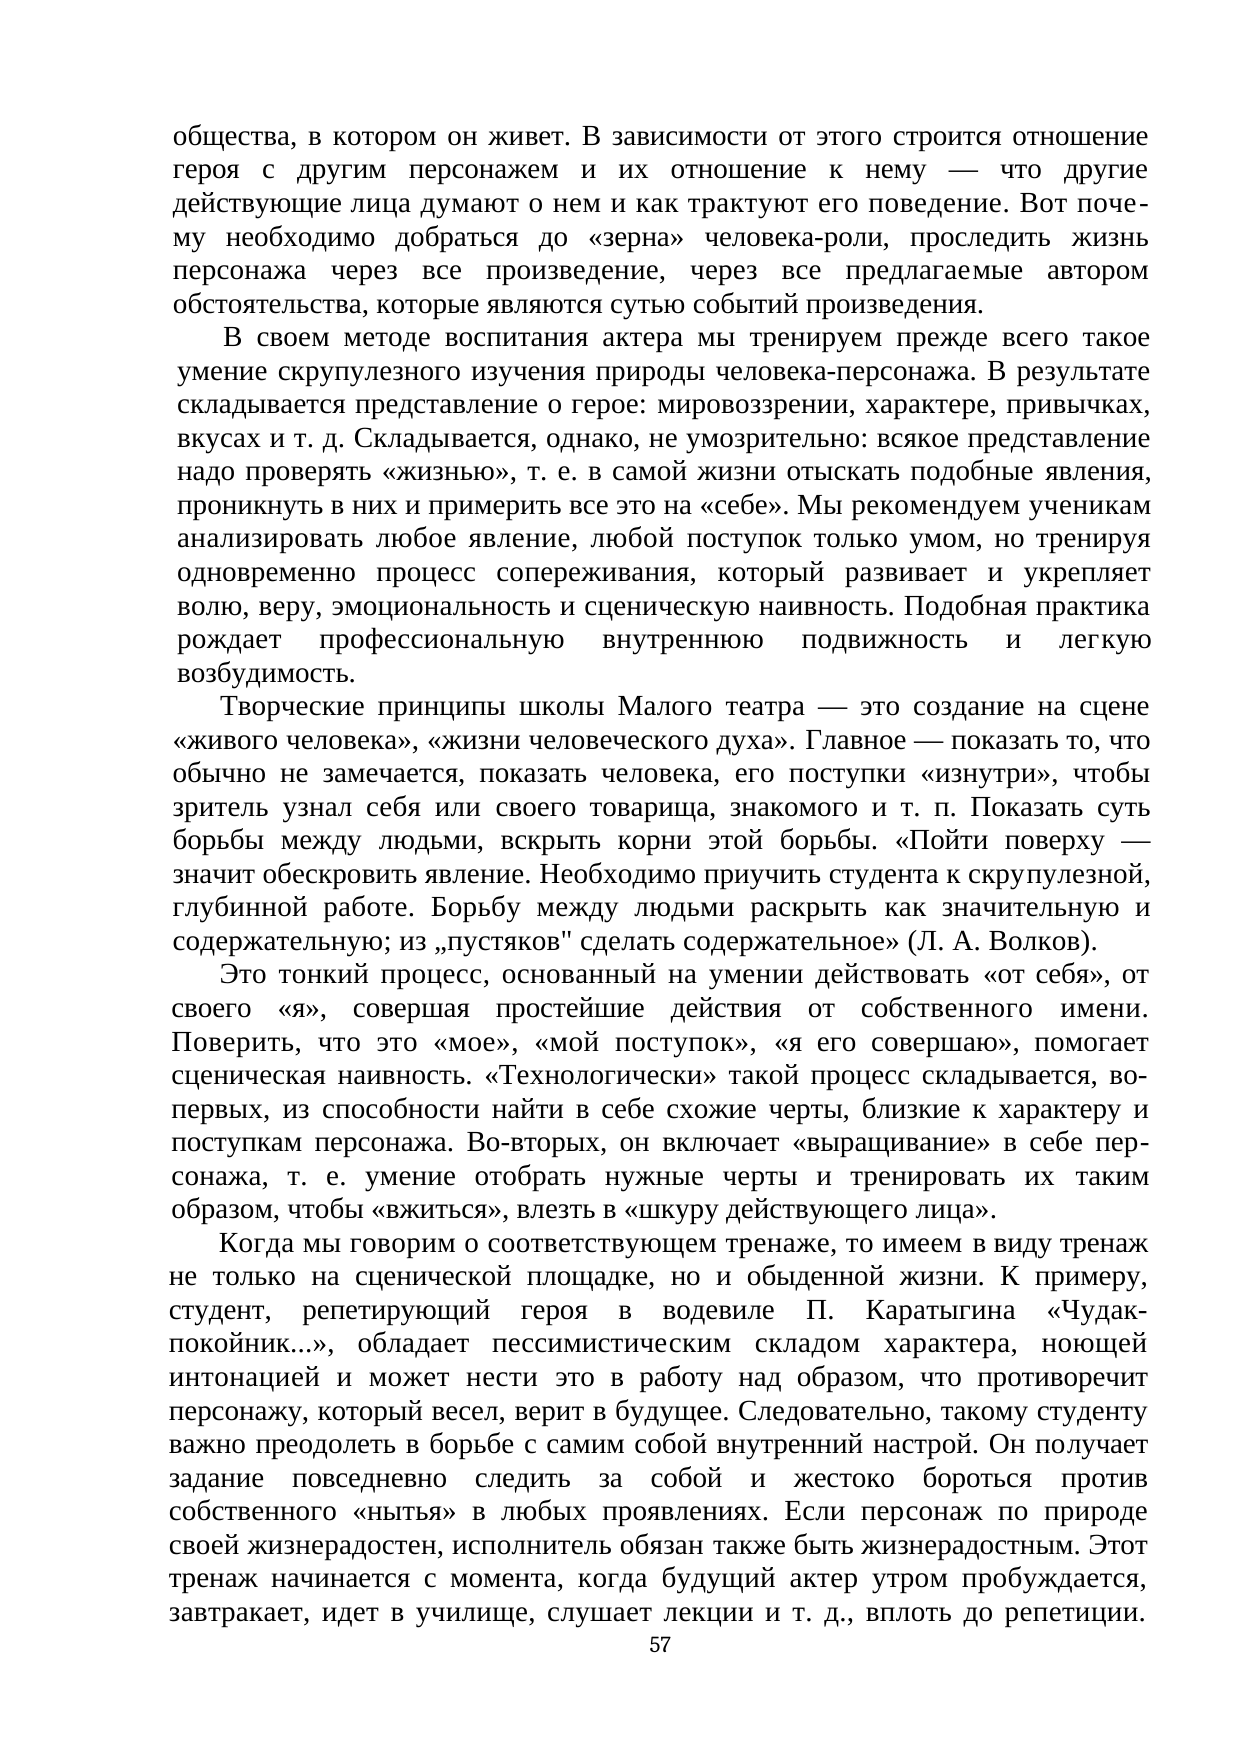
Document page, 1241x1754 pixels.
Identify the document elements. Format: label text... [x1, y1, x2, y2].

text Творческие принципы школы Малого театра — это создание на сцене «живого человека», «жизни человеческого духа». Главное — показать то, что обычно не замечается, показать человека, его поступки «изнутри», чтобы зритель узнал себя или своего товарища, знакомого и т. п. Показать суть борьбы между людьми, вскрыть корни этой борьбы. «Пойти поверху — значит обескровить явление. Необходимо приучить студента к скрупулезной, глубинной работе. Борьбу между людьми раскрыть как значительную и содержательную; из „пустяков" сделать содержательное» (Л. А. Волков). [172, 688, 1151, 957]
text В своем методе воспитания актера мы тренируем прежде всего такое умение скрупулезного изучения природы человека-персонажа. В результате складывается представление о герое: мировоззрении, характере, привычках, вкусах и т. д. Складывается, однако, не умозрительно: всякое представление надо проверять «жизнью», т. е. в самой жизни отыскать подобные явления, проникнуть в них и примерить все это на «себе». Мы рекомендуем ученикам анализировать любое явление, любой поступок только умом, но тренируя одновременно процесс сопереживания, который развивает и укрепляет волю, веру, эмоциональность и сценическую наивность. Подобная практика рождает профессиональную внутреннюю подвижность и легкую возбудимость. [177, 319, 1152, 688]
text Это тонкий процесс, основанный на умении действовать «от себя», от своего «я», совершая простейшие действия от собственного имени. Поверить, что это «мое», «мой поступок», «я его совершаю», помогает сценическая наивность. «Технологически» такой процесс складывается, во-первых, из способности найти в себе схожие черты, близкие к характеру и поступкам персонажа. Во-вторых, он включает «выращивание» в себе персонажа, т. е. умение отобрать нужные черты и тренировать их таким образом, чтобы «вжиться», влезть в «шкуру действующего лица». [171, 957, 1149, 1225]
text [173, 118, 1149, 319]
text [169, 1225, 1148, 1627]
